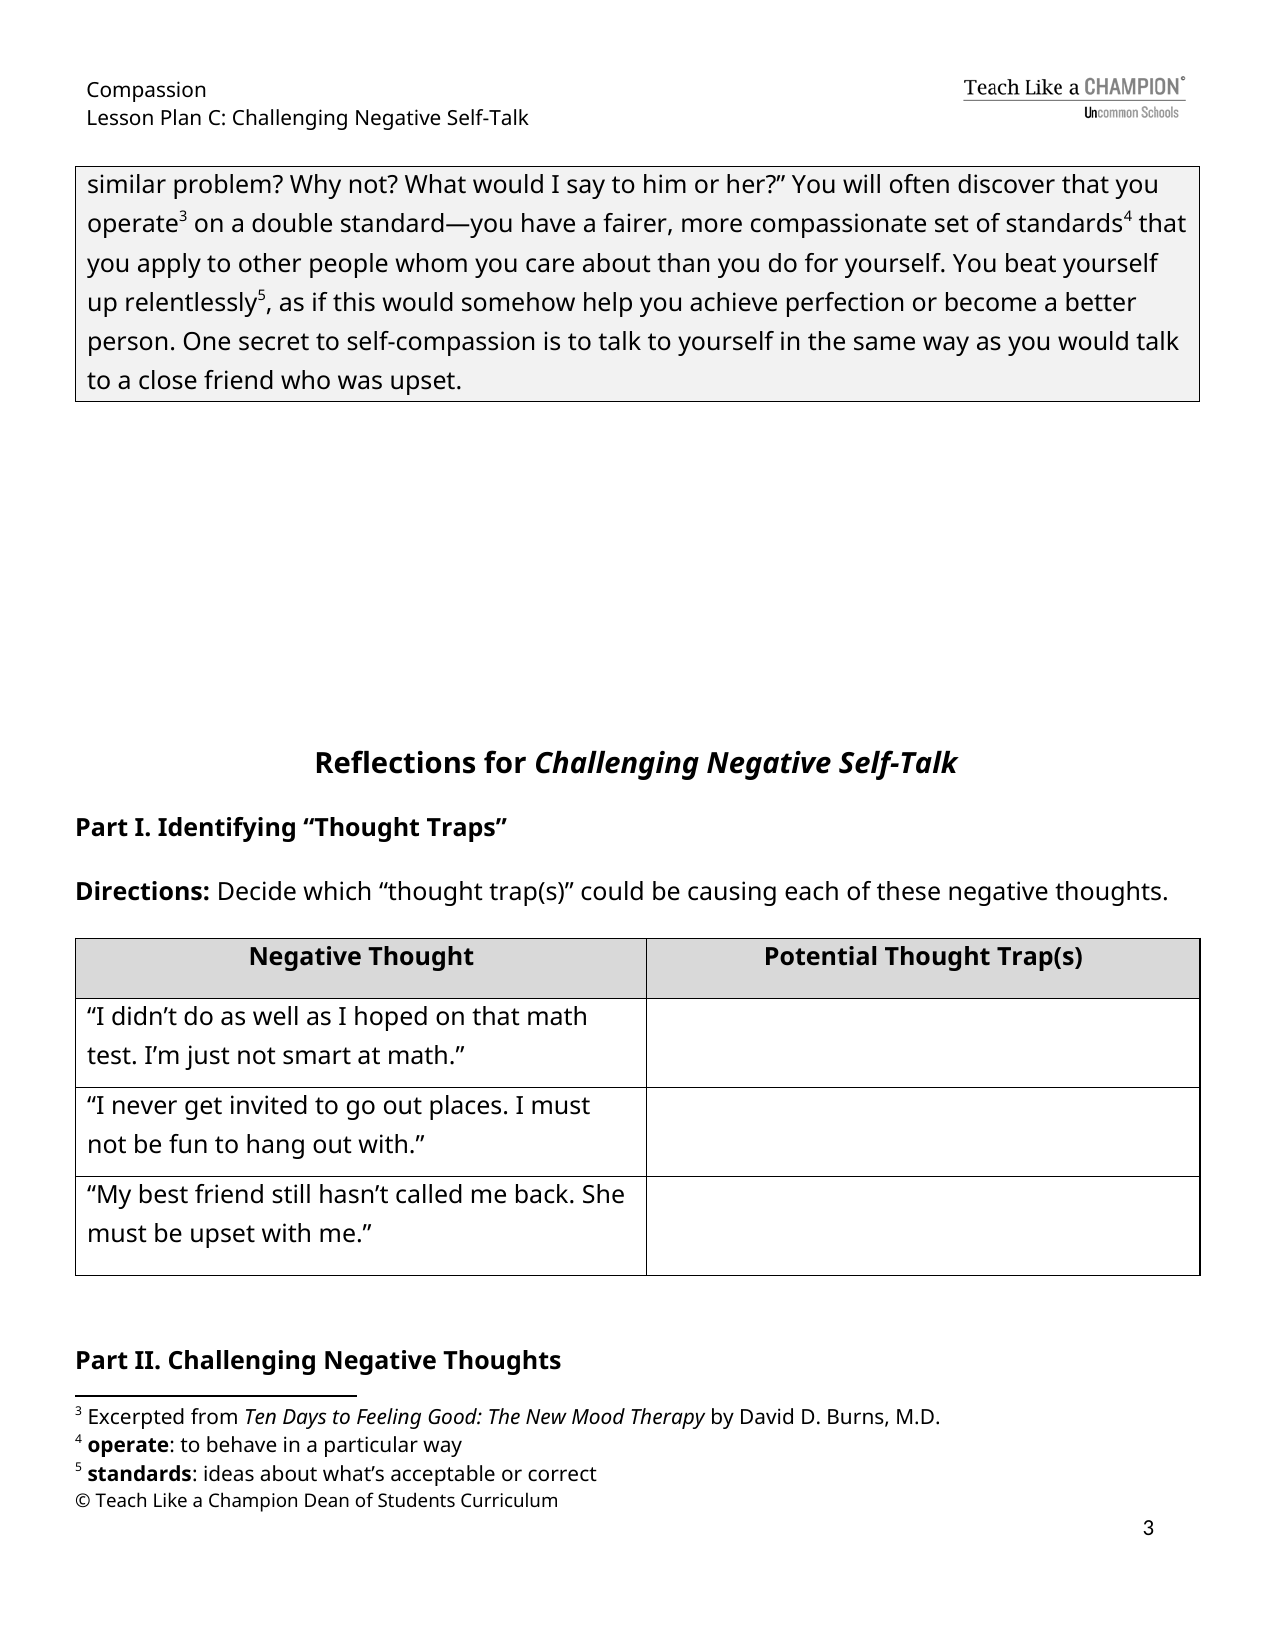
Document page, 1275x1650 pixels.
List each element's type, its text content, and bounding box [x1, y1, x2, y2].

table_cell [647, 1177, 1199, 1275]
text Part I. Identifying “Thought Traps” [75, 809, 1200, 843]
table_cell [647, 1088, 1199, 1176]
picture [962, 74, 1188, 120]
text Reflections for Challenging Negative Self-Talk [75, 743, 1200, 782]
text Part II. Challenging Negative Thoughts [75, 1343, 1200, 1377]
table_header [76, 167, 1199, 401]
table_cell “My best friend still hasn’t called me back. She must be upset with me.” [76, 1177, 646, 1275]
table_cell [647, 999, 1199, 1087]
text Directions: Decide which “thought trap(s)” could be causing each of these negative thoughts. [75, 873, 1200, 907]
table_cell “I never get invited to go out places. I must not be fun to hang out with.” [76, 1088, 646, 1176]
table_header Negative Thought [76, 939, 646, 998]
table_header Potential Thought Trap(s) [647, 939, 1199, 998]
table_cell “I didn’t do as well as I hoped on that math test. I’m just not smart at math.” [76, 999, 646, 1087]
